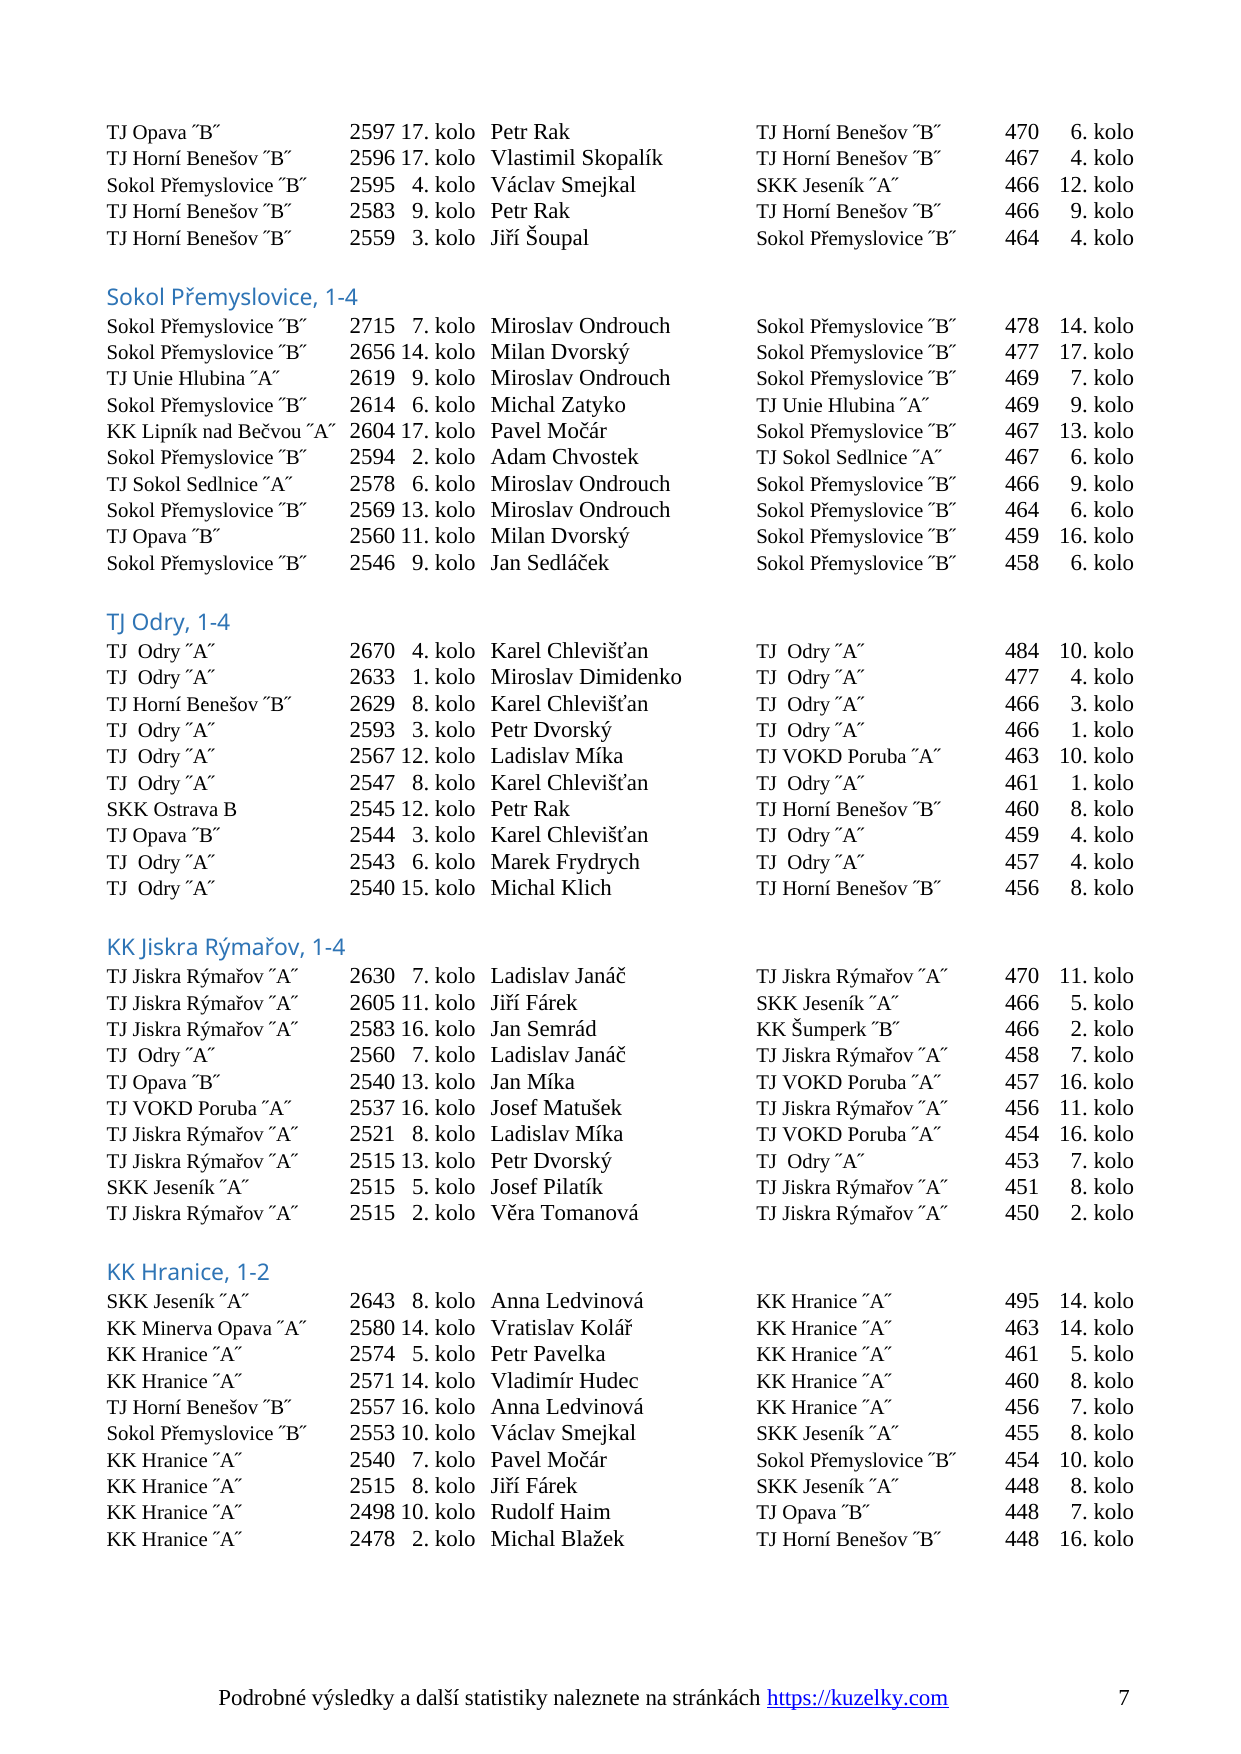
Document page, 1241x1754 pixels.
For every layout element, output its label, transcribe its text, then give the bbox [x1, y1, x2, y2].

text TJ VOKD Poruba ˝A˝ 2537 16. kolo Josef Matušek TJ Jiskra Rýmařov ˝A˝ 456 11. kolo [106, 1094, 1134, 1120]
text Sokol Přemyslovice ˝B˝ 2553 10. kolo Václav Smejkal SKK Jeseník ˝A˝ 455 8. kolo [106, 1419, 1134, 1446]
text KK Hranice ˝A˝ 2540 7. kolo Pavel Močár Sokol Přemyslovice ˝B˝ 454 10. kolo [106, 1446, 1134, 1472]
text KK Hranice ˝A˝ 2515 8. kolo Jiří Fárek SKK Jeseník ˝A˝ 448 8. kolo [106, 1472, 1134, 1498]
text TJ Jiskra Rýmařov ˝A˝ 2515 13. kolo Petr Dvorský TJ Odry ˝A˝ 453 7. kolo [106, 1147, 1134, 1173]
text SKK Jeseník ˝A˝ 2643 8. kolo Anna Ledvinová KK Hranice ˝A˝ 495 14. kolo [106, 1288, 1134, 1314]
text TJ Horní Benešov ˝B˝ 2557 16. kolo Anna Ledvinová KK Hranice ˝A˝ 456 7. kolo [106, 1393, 1134, 1419]
text Sokol Přemyslovice ˝B˝ 2595 4. kolo Václav Smejkal SKK Jeseník ˝A˝ 466 12. kolo [106, 171, 1134, 197]
text TJ Horní Benešov ˝B˝ 2559 3. kolo Jiří Šoupal Sokol Přemyslovice ˝B˝ 464 4. kolo [106, 223, 1134, 250]
text TJ Opava ˝B˝ 2560 11. kolo Milan Dvorský Sokol Přemyslovice ˝B˝ 459 16. kolo [106, 522, 1134, 549]
text Sokol Přemyslovice ˝B˝ 2656 14. kolo Milan Dvorský Sokol Přemyslovice ˝B˝ 477 17. kolo [106, 338, 1134, 364]
text Sokol Přemyslovice ˝B˝ 2546 9. kolo Jan Sedláček Sokol Přemyslovice ˝B˝ 458 6. kolo [106, 549, 1134, 575]
text TJ Odry ˝A˝ 2593 3. kolo Petr Dvorský TJ Odry ˝A˝ 466 1. kolo [106, 716, 1134, 742]
text TJ Jiskra Rýmařov ˝A˝ 2583 16. kolo Jan Semrád KK Šumperk ˝B˝ 466 2. kolo [106, 1015, 1134, 1041]
text TJ Opava ˝B˝ 2544 3. kolo Karel Chlevišťan TJ Odry ˝A˝ 459 4. kolo [106, 821, 1134, 848]
text TJ Odry ˝A˝ 2540 15. kolo Michal Klich TJ Horní Benešov ˝B˝ 456 8. kolo [106, 874, 1134, 901]
text KK Hranice ˝A˝ 2478 2. kolo Michal Blažek TJ Horní Benešov ˝B˝ 448 16. kolo [106, 1525, 1134, 1551]
text TJ Odry ˝A˝ 2633 1. kolo Miroslav Dimidenko TJ Odry ˝A˝ 477 4. kolo [106, 663, 1134, 690]
text KK Minerva Opava ˝A˝ 2580 14. kolo Vratislav Kolář KK Hranice ˝A˝ 463 14. kolo [106, 1314, 1134, 1340]
text TJ Unie Hlubina ˝A˝ 2619 9. kolo Miroslav Ondrouch Sokol Přemyslovice ˝B˝ 469 7. kolo [106, 364, 1134, 391]
text TJ Odry ˝A˝ 2560 7. kolo Ladislav Janáč TJ Jiskra Rýmařov ˝A˝ 458 7. kolo [106, 1041, 1134, 1068]
text KK Hranice ˝A˝ 2574 5. kolo Petr Pavelka KK Hranice ˝A˝ 461 5. kolo [106, 1340, 1134, 1367]
text TJ Odry ˝A˝ 2567 12. kolo Ladislav Míka TJ VOKD Poruba ˝A˝ 463 10. kolo [106, 742, 1134, 769]
text SKK Ostrava B 2545 12. kolo Petr Rak TJ Horní Benešov ˝B˝ 460 8. kolo [106, 795, 1134, 821]
text TJ Opava ˝B˝ 2597 17. kolo Petr Rak TJ Horní Benešov ˝B˝ 470 6. kolo [106, 118, 1134, 144]
text TJ Odry ˝A˝ 2547 8. kolo Karel Chlevišťan TJ Odry ˝A˝ 461 1. kolo [106, 769, 1134, 795]
text KK Hranice ˝A˝ 2498 10. kolo Rudolf Haim TJ Opava ˝B˝ 448 7. kolo [106, 1498, 1134, 1525]
text KK Lipník nad Bečvou ˝A˝ 2604 17. kolo Pavel Močár Sokol Přemyslovice ˝B˝ 467 13. kolo [106, 417, 1134, 443]
text Sokol Přemyslovice ˝B˝ 2614 6. kolo Michal Zatyko TJ Unie Hlubina ˝A˝ 469 9. kolo [106, 391, 1134, 417]
text Sokol Přemyslovice ˝B˝ 2715 7. kolo Miroslav Ondrouch Sokol Přemyslovice ˝B˝ 478 14. kolo [106, 312, 1134, 338]
text TJ Odry ˝A˝ 2543 6. kolo Marek Frydrych TJ Odry ˝A˝ 457 4. kolo [106, 848, 1134, 874]
text Sokol Přemyslovice ˝B˝ 2569 13. kolo Miroslav Ondrouch Sokol Přemyslovice ˝B˝ 464 6. kolo [106, 496, 1134, 522]
text TJ Odry ˝A˝ 2670 4. kolo Karel Chlevišťan TJ Odry ˝A˝ 484 10. kolo [106, 637, 1134, 663]
text TJ Jiskra Rýmařov ˝A˝ 2515 2. kolo Věra Tomanová TJ Jiskra Rýmařov ˝A˝ 450 2. kolo [106, 1199, 1134, 1226]
subtitle KK Jiskra Rýmařov, 1-4 [106, 931, 1134, 962]
text TJ Horní Benešov ˝B˝ 2629 8. kolo Karel Chlevišťan TJ Odry ˝A˝ 466 3. kolo [106, 690, 1134, 716]
text SKK Jeseník ˝A˝ 2515 5. kolo Josef Pilatík TJ Jiskra Rýmařov ˝A˝ 451 8. kolo [106, 1173, 1134, 1199]
text TJ Sokol Sedlnice ˝A˝ 2578 6. kolo Miroslav Ondrouch Sokol Přemyslovice ˝B˝ 466 9. kolo [106, 470, 1134, 496]
text Sokol Přemyslovice ˝B˝ 2594 2. kolo Adam Chvostek TJ Sokol Sedlnice ˝A˝ 467 6. kolo [106, 443, 1134, 470]
subtitle TJ Odry, 1-4 [106, 606, 1134, 637]
text KK Hranice ˝A˝ 2571 14. kolo Vladimír Hudec KK Hranice ˝A˝ 460 8. kolo [106, 1367, 1134, 1393]
text TJ Horní Benešov ˝B˝ 2596 17. kolo Vlastimil Skopalík TJ Horní Benešov ˝B˝ 467 4. kolo [106, 144, 1134, 171]
text TJ Jiskra Rýmařov ˝A˝ 2630 7. kolo Ladislav Janáč TJ Jiskra Rýmařov ˝A˝ 470 11. kolo [106, 962, 1134, 989]
text TJ Jiskra Rýmařov ˝A˝ 2605 11. kolo Jiří Fárek SKK Jeseník ˝A˝ 466 5. kolo [106, 989, 1134, 1015]
text TJ Jiskra Rýmařov ˝A˝ 2521 8. kolo Ladislav Míka TJ VOKD Poruba ˝A˝ 454 16. kolo [106, 1120, 1134, 1147]
subtitle KK Hranice, 1-2 [106, 1256, 1134, 1288]
text TJ Opava ˝B˝ 2540 13. kolo Jan Míka TJ VOKD Poruba ˝A˝ 457 16. kolo [106, 1068, 1134, 1094]
text TJ Horní Benešov ˝B˝ 2583 9. kolo Petr Rak TJ Horní Benešov ˝B˝ 466 9. kolo [106, 197, 1134, 223]
subtitle Sokol Přemyslovice, 1-4 [106, 280, 1134, 312]
